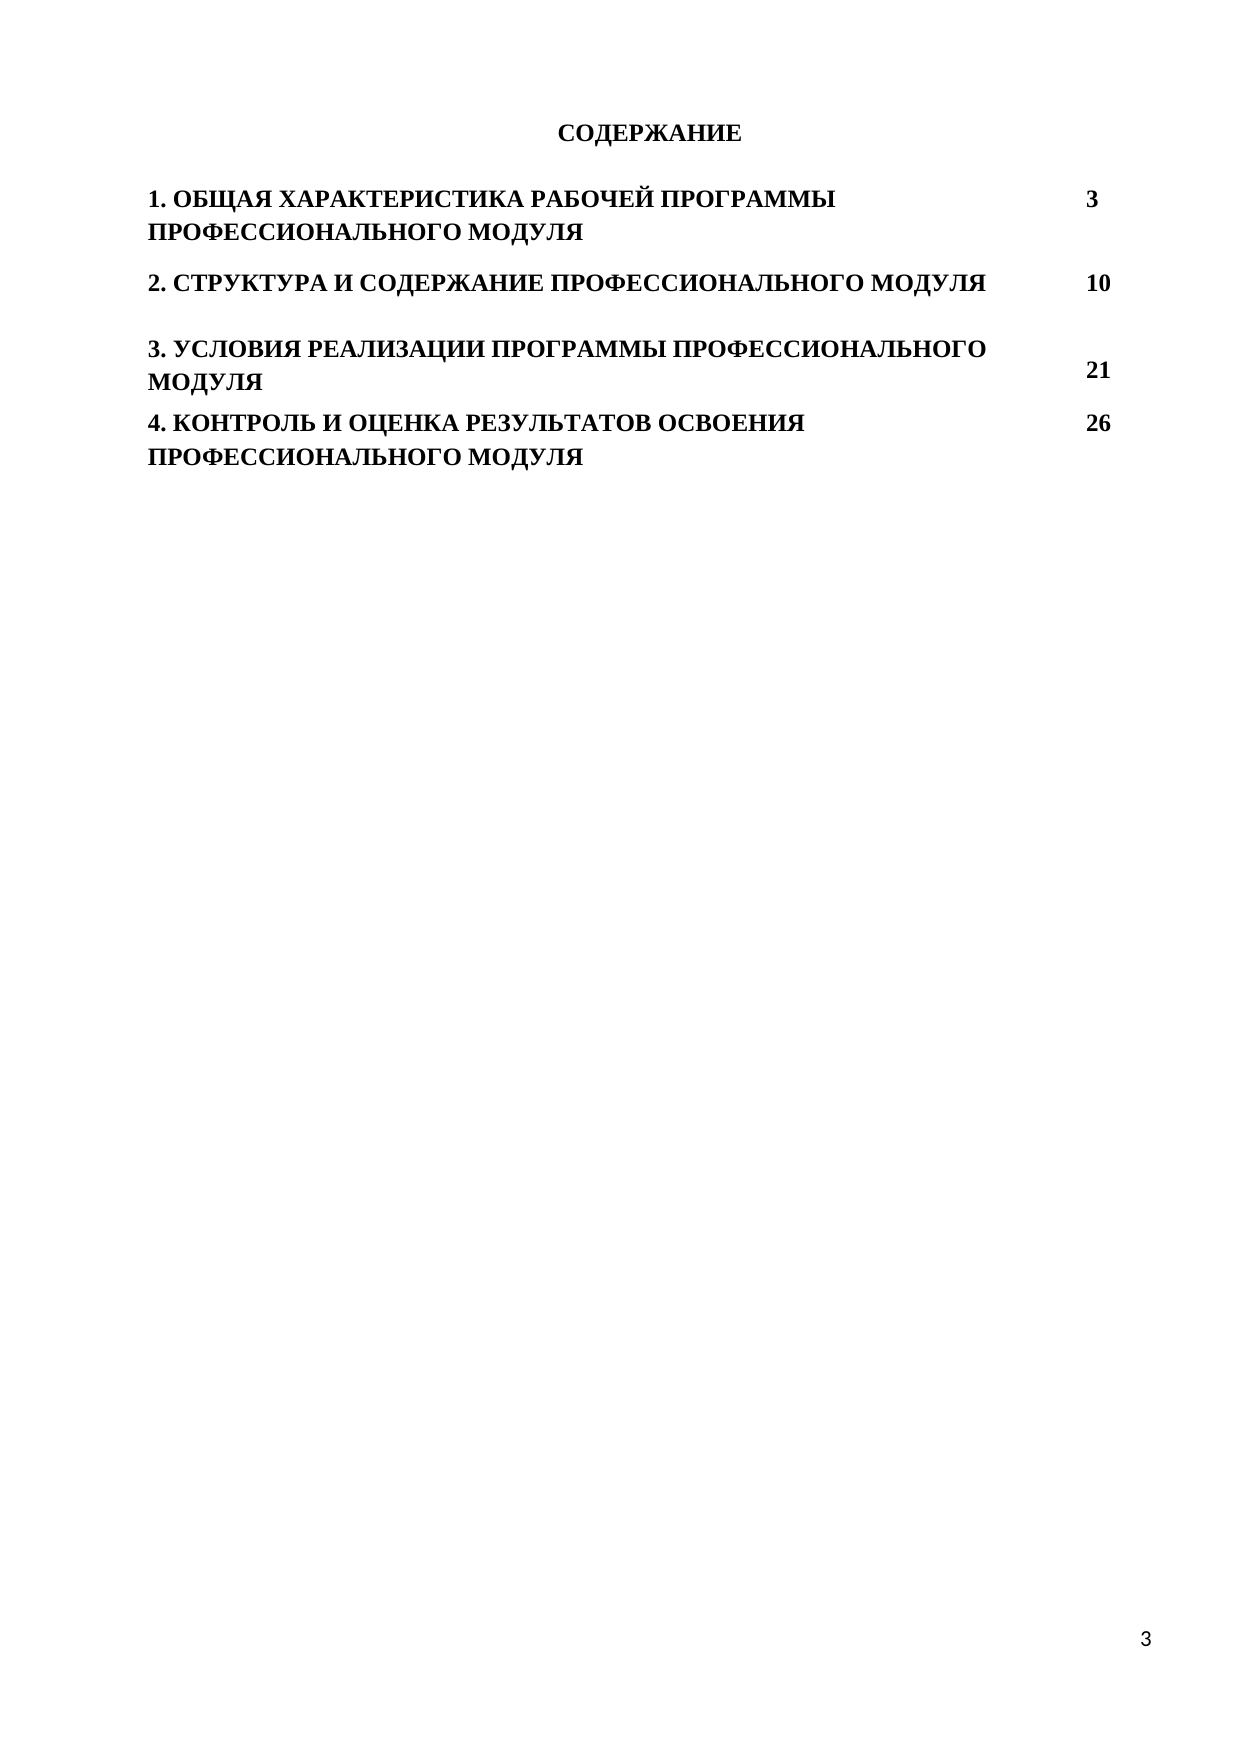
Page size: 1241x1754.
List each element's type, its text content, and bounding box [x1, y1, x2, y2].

table_cell 10 21 [1075, 268, 1158, 408]
table_cell 4. КОНТРОЛЬ И ОЦЕНКА РЕЗУЛЬТАТОВ ОСВОЕНИЯ ПРОФЕССИОНАЛЬНОГО МОДУЛЯ [136, 409, 1074, 1597]
table_header 1. ОБЩАЯ ХАРАКТЕРИСТИКА РАБОЧЕЙ ПРОГРАММЫ ПРОФЕССИОНАЛЬНОГО МОДУЛЯ [136, 184, 1074, 268]
text СОДЕРЖАНИЕ [148, 118, 1152, 147]
table_cell 2. СТРУКТУРА И СОДЕРЖАНИЕ ПРОФЕССИОНАЛЬНОГО МОДУЛЯ 3. УСЛОВИЯ РЕАЛИЗАЦИИ ПРОГРАММЫ ПРОФЕССИОНАЛЬНОГО МОДУЛЯ [136, 268, 1074, 408]
table_cell 26 [1075, 409, 1158, 1597]
table_header 3 [1075, 184, 1158, 268]
